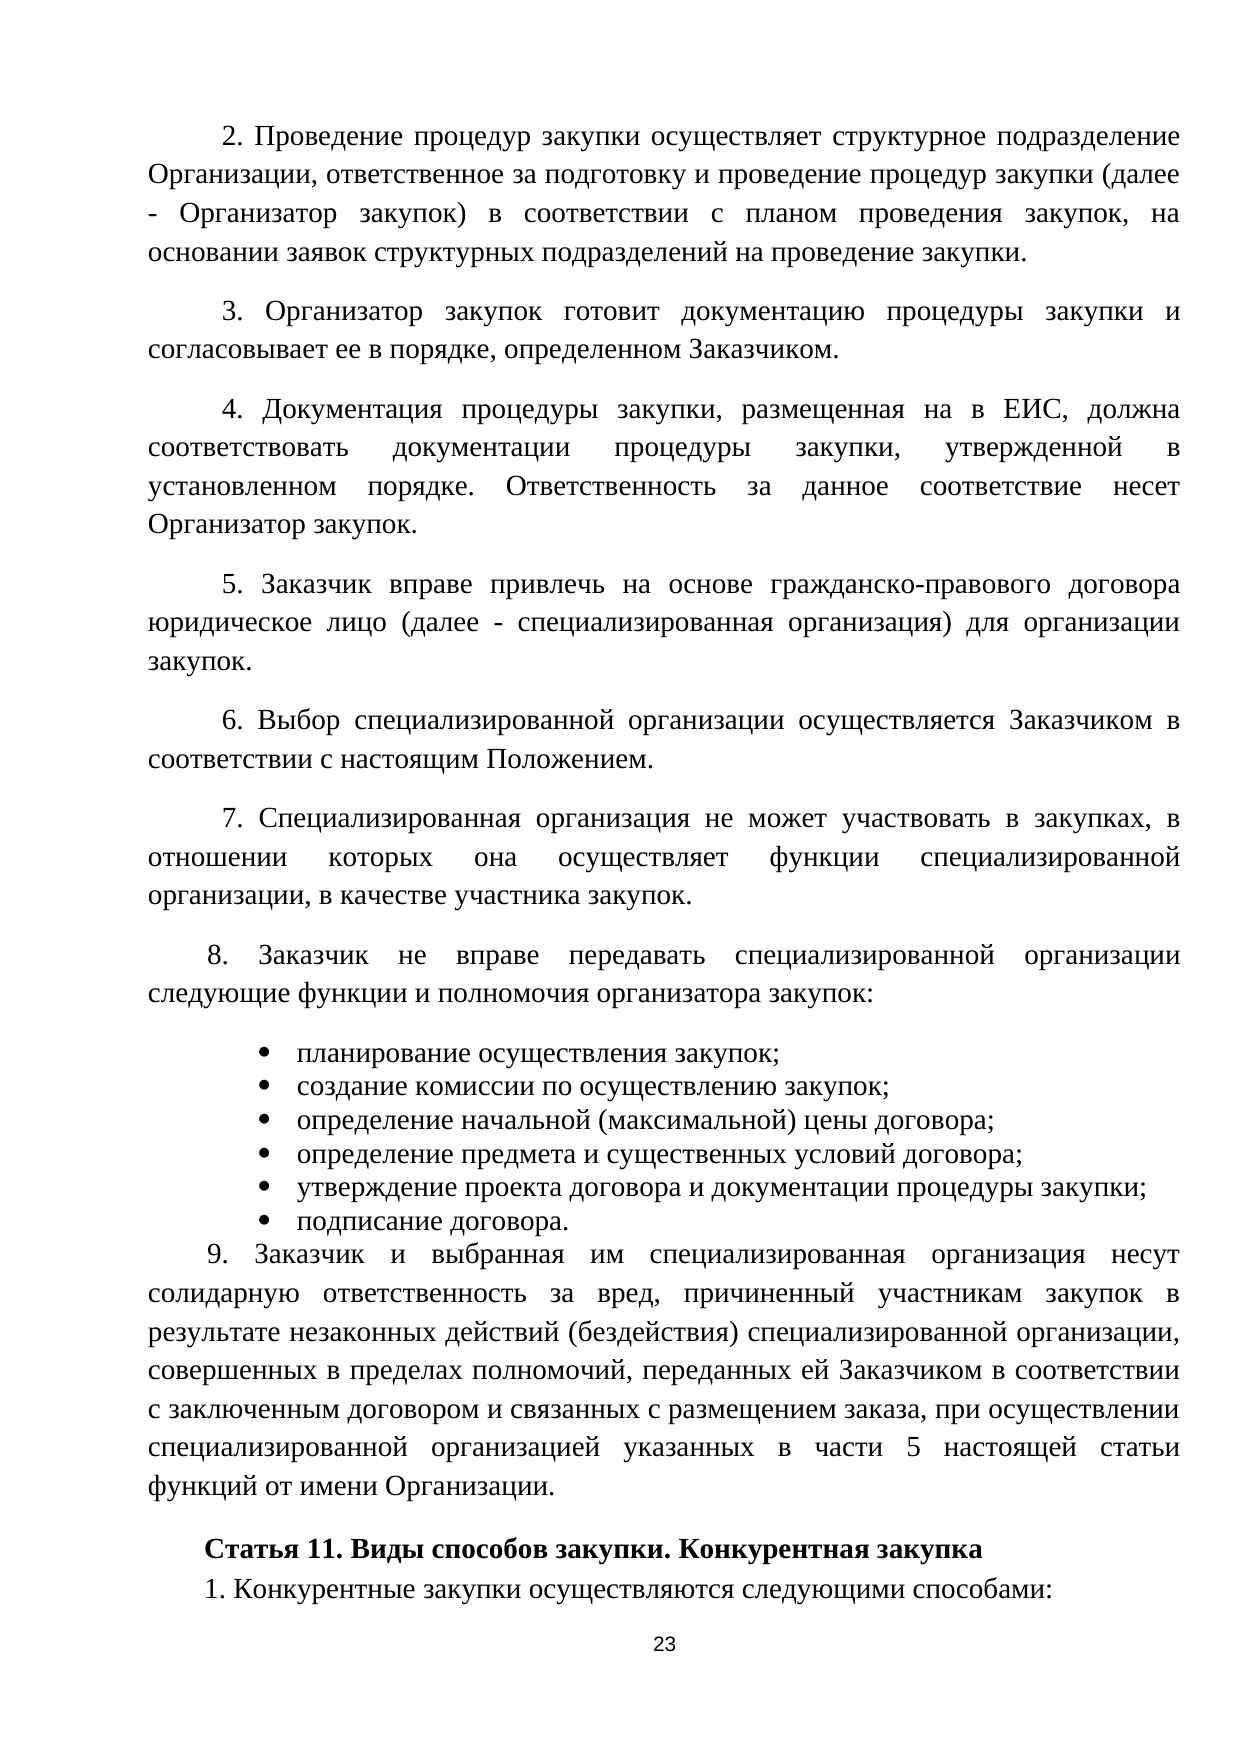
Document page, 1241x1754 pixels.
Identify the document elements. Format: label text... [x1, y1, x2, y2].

list определение начальной (максимальной) цены договора; [259, 1102, 1181, 1136]
text 2. Проведение процедур закупки осуществляет структурное подразделение Организации, ответственное за подготовку и проведение процедур закупки (далее - Организатор закупок) в соответствии с планом проведения закупок, на основании заявок структурных подразделений на проведение закупки. [148, 118, 1181, 267]
text 8. Заказчик не вправе передавать специализированной организации следующие функции и полномочия организатора закупок: [148, 937, 1181, 1009]
text 5. Заказчик вправе привлечь на основе гражданско-правового договора юридическое лицо (далее - специализированная организация) для организации закупок. [148, 566, 1181, 677]
list создание комиссии по осуществлению закупок; [259, 1068, 1181, 1102]
list подписание договора. [259, 1203, 1181, 1237]
list утверждение проекта договора и документации процедуры закупки; [259, 1169, 1181, 1203]
list планирование осуществления закупок; [259, 1035, 1181, 1068]
text 9. Заказчик и выбранная им специализированная организация несут солидарную ответственность за вред, причиненный участникам закупок в результате незаконных действий (бездействия) специализированной организации, совершенных в пределах полномочий, переданных ей Заказчиком в соответствии с заключенным договором и связанных с размещением заказа, при осуществлении специализированной организацией указанных в части 5 настоящей статьи функций от имени Организации. [148, 1237, 1181, 1501]
list определение предмета и существенных условий договора; [259, 1136, 1181, 1169]
text 6. Выбор специализированной организации осуществляется Заказчиком в соответствии с настоящим Положением. [148, 702, 1181, 774]
text 3. Организатор закупок готовит документацию процедуры закупки и согласовывает ее в порядке, определенном Заказчиком. [148, 293, 1181, 365]
text 7. Специализированная организация не может участвовать в закупках, в отношении которых она осуществляет функции специализированной организации, в качестве участника закупок. [148, 800, 1181, 911]
text 1. Конкурентные закупки осуществляются следующими способами: [148, 1571, 1181, 1605]
subtitle Статья 11. Виды способов закупки. Конкурентная закупка [148, 1531, 1181, 1565]
text 4. Документация процедуры закупки, размещенная на в ЕИС, должна соответствовать документации процедуры закупки, утвержденной в установленном порядке. Ответственность за данное соответствие несет Организатор закупок. [148, 391, 1181, 540]
